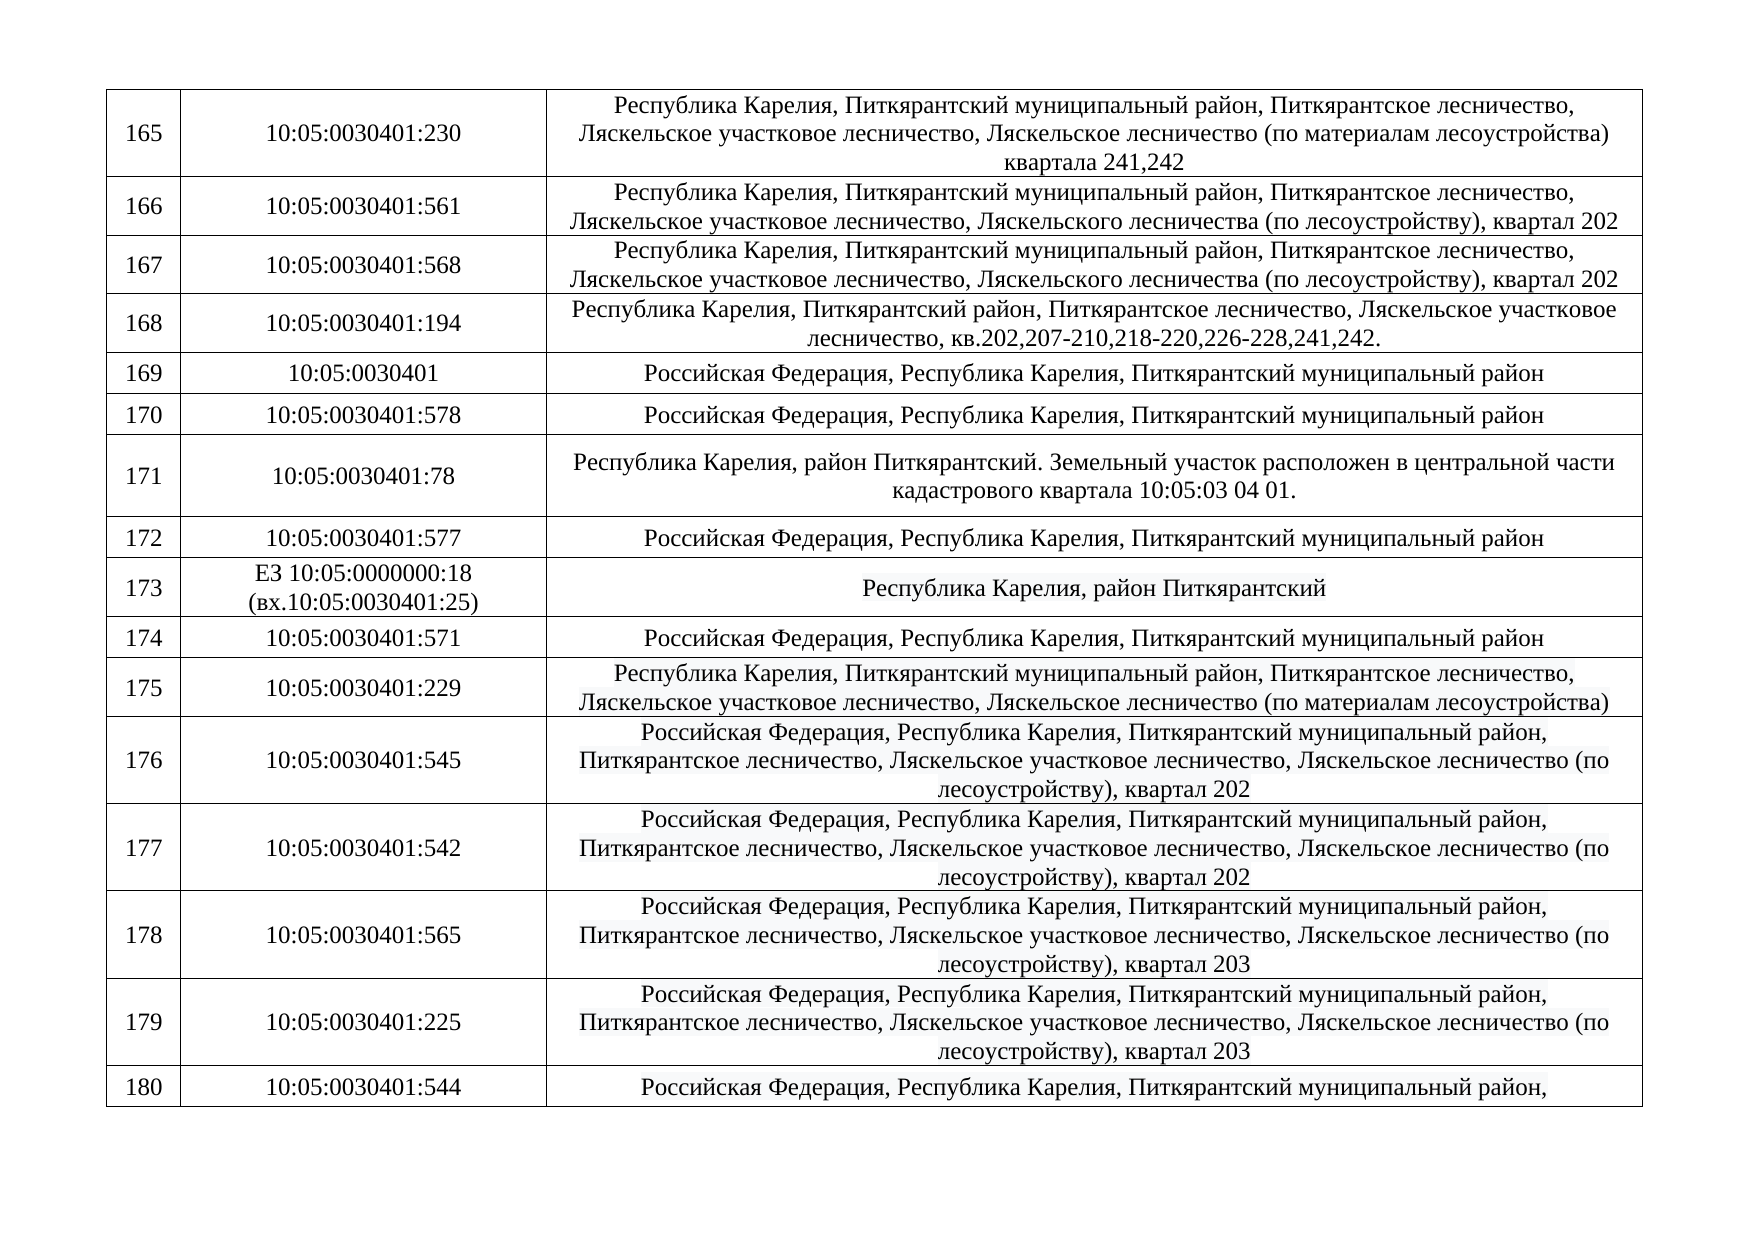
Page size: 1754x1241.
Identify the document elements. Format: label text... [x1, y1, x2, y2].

table_cell 10:05:0030401:230 [181, 90, 546, 176]
table_cell 10:05:0030401:571 [181, 617, 546, 657]
table_cell 10:05:0030401 [181, 353, 546, 393]
table_cell 10:05:0030401:561 [181, 177, 546, 234]
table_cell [547, 1066, 1642, 1106]
table_cell 10:05:0030401:225 [181, 979, 546, 1065]
table_cell 167 [107, 236, 180, 293]
table_cell 180 [107, 1066, 180, 1106]
table_cell 175 [107, 658, 180, 716]
table_cell Республика Карелия, Питкярантский муниципальный район, Питкярантское лесничество, Ляскельское участковое лесничество, Ляскельского лесничества (по лесоустройству), квартал 202 [547, 236, 1642, 293]
table_cell Республика Карелия, район Питкярантский. Земельный участок расположен в центральной части кадастрового квартала 10:05:03 04 01. [547, 435, 1642, 516]
table_cell Российская Федерация, Республика Карелия, Питкярантский муниципальный район, Питкярантское лесничество, Ляскельское участковое лесничество, Ляскельское лесничество (по лесоустройству), квартал 202 [547, 717, 938, 803]
table_cell 10:05:0030401:78 [181, 435, 546, 516]
table_cell Российская Федерация, Республика Карелия, Питкярантский муниципальный район, Питкярантское лесничество, Ляскельское участковое лесничество, Ляскельское лесничество (по лесоустройству), квартал 202 [1251, 804, 1642, 890]
table_cell 10:05:0030401:565 [181, 891, 546, 978]
table_cell 170 [107, 394, 180, 434]
table_cell 10:05:0030401:545 [181, 717, 546, 803]
table_cell 165 [107, 90, 180, 176]
table_cell Российская Федерация, Республика Карелия, Питкярантский муниципальный район [547, 617, 1642, 657]
table_cell 168 [107, 294, 180, 352]
table_cell 172 [107, 517, 180, 557]
table_cell 10:05:0030401:578 [181, 394, 546, 434]
table_cell 169 [107, 353, 180, 393]
table_cell 10:05:0030401:577 [181, 517, 546, 557]
table_cell 178 [107, 891, 180, 978]
table_cell Российская Федерация, Республика Карелия, Питкярантский муниципальный район [547, 353, 1642, 393]
table_cell ЕЗ 10:05:0000000:18 (вх.10:05:0030401:25) [181, 558, 546, 616]
table_cell 10:05:0030401:544 [181, 1066, 546, 1106]
table_cell 10:05:0030401:542 [181, 804, 546, 890]
table_cell 176 [107, 717, 180, 803]
table_cell Российская Федерация, Республика Карелия, Питкярантский муниципальный район [547, 394, 1642, 434]
table_cell Российская Федерация, Республика Карелия, Питкярантский муниципальный район [547, 517, 1642, 557]
table_cell 171 [107, 435, 180, 516]
table_cell Российская Федерация, Республика Карелия, Питкярантский муниципальный район, Питкярантское лесничество, Ляскельское участковое лесничество, Ляскельское лесничество (по лесоустройству), квартал 202 [1251, 717, 1642, 803]
table_cell Республика Карелия, Питкярантский муниципальный район, Питкярантское лесничество, Ляскельское участковое лесничество, Ляскельское лесничество (по материалам лесоустройства) квартала 241,242 [547, 90, 1642, 176]
table_cell Республика Карелия, Питкярантский район, Питкярантское лесничество, Ляскельское участковое лесничество, кв.202,207-210,218-220,226-228,241,242. [547, 294, 1642, 352]
table_cell 10:05:0030401:194 [181, 294, 546, 352]
table_cell 173 [107, 558, 180, 616]
table_cell Российская Федерация, Республика Карелия, Питкярантский муниципальный район, Питкярантское лесничество, Ляскельское участковое лесничество, Ляскельское лесничество (по лесоустройству), квартал 202 [547, 804, 938, 890]
table_cell Республика Карелия, район Питкярантский [547, 558, 1642, 616]
table_cell 174 [107, 617, 180, 657]
table_cell 10:05:0030401:568 [181, 236, 546, 293]
table_cell Республика Карелия, Питкярантский муниципальный район, Питкярантское лесничество, Ляскельское участковое лесничество, Ляскельского лесничества (по лесоустройству), квартал 202 [547, 177, 1642, 234]
table_cell 10:05:0030401:229 [181, 658, 546, 716]
table_cell 177 [107, 804, 180, 890]
table_cell 179 [107, 979, 180, 1065]
table_cell 166 [107, 177, 180, 234]
